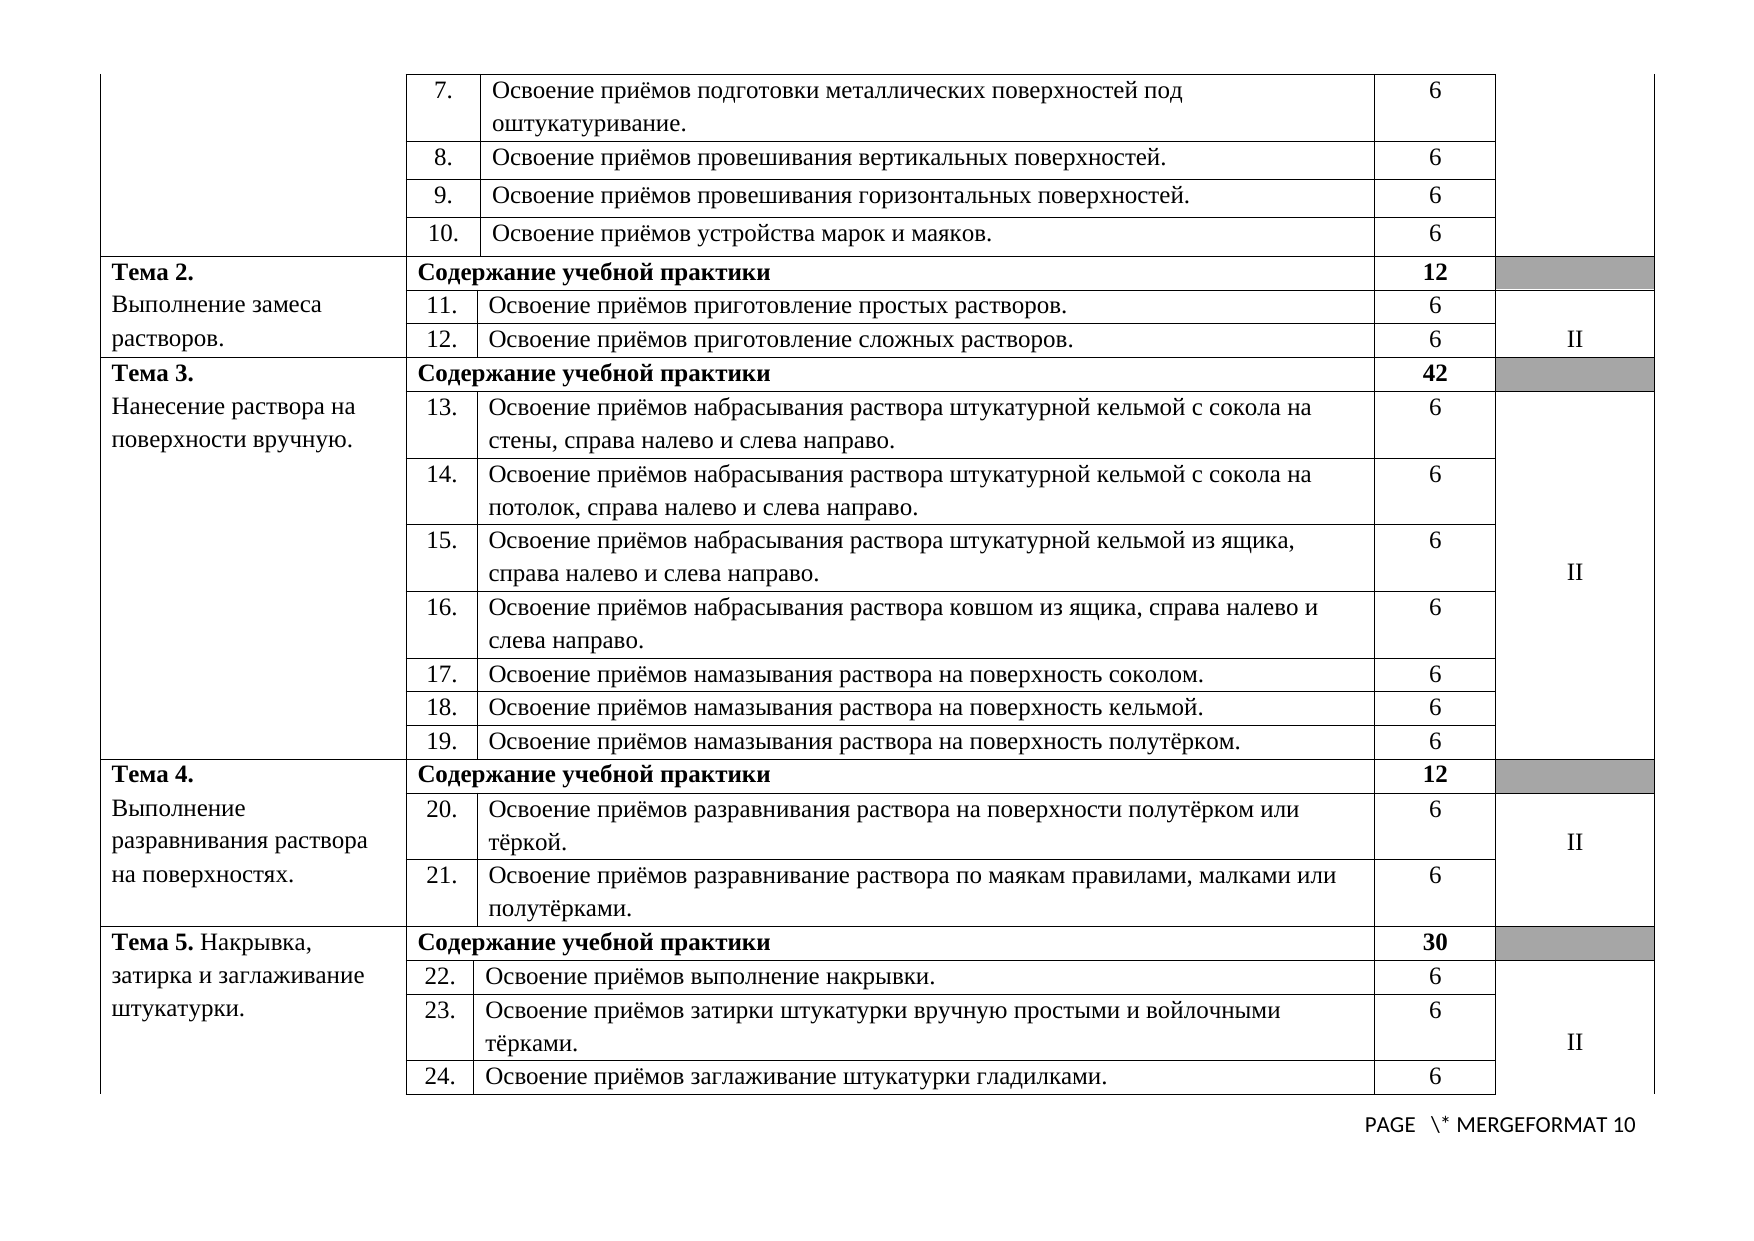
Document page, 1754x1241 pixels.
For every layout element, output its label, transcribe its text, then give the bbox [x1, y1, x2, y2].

table_cell [1496, 257, 1654, 289]
table_cell Освоение приёмов приготовление сложных растворов. [478, 324, 1374, 357]
table_cell II [1496, 794, 1654, 926]
table_cell 24. [407, 1061, 473, 1094]
table_cell Содержание учебной практики [407, 257, 1374, 289]
table_cell Освоение приёмов набрасывания раствора штукатурной кельмой с сокола на потолок, справа налево и слева направо. [478, 459, 1374, 524]
table_cell 12 [1375, 760, 1495, 793]
table_cell 20. [407, 794, 477, 859]
table_cell 6 [1375, 1061, 1495, 1094]
table_cell 30 [1375, 927, 1495, 960]
table_cell Освоение приёмов намазывания раствора на поверхность полутёрком. [478, 726, 1374, 758]
table_cell [1496, 358, 1654, 391]
table_cell 6 [1375, 860, 1495, 926]
table_cell 16. [407, 592, 477, 658]
table_cell 13. [407, 392, 477, 458]
table_cell Освоение приёмов набрасывания раствора штукатурной кельмой из ящика, справа налево и слева направо. [478, 525, 1374, 591]
table_cell Освоение приёмов намазывания раствора на поверхность соколом. [478, 659, 1374, 691]
table_cell Освоение приёмов провешивания горизонтальных поверхностей. [481, 180, 1374, 217]
table_cell 6 [1375, 659, 1495, 691]
table_cell 11. [407, 291, 477, 323]
table_cell Освоение приёмов выполнение накрывки. [474, 961, 1374, 994]
table_cell Освоение приёмов разравнивание раствора по маякам правилами, малками или полутёрками. [478, 860, 1374, 926]
table_cell 6 [1375, 726, 1495, 758]
table_cell Освоение приёмов набрасывания раствора штукатурной кельмой с сокола на стены, справа налево и слева направо. [478, 392, 1374, 458]
table_cell 6 [1375, 75, 1495, 141]
table_cell 6 [1375, 324, 1495, 357]
table_cell Освоение приёмов заглаживание штукатурки гладилками. [474, 1061, 1374, 1094]
table_cell Содержание учебной практики [407, 927, 1374, 960]
table_cell 42 [1375, 358, 1495, 391]
table_cell 6 [1375, 961, 1495, 994]
table_cell 22. [407, 961, 473, 994]
table_cell Тема 3. Нанесение раствора на поверхности вручную. [101, 358, 406, 758]
table_cell 18. [407, 692, 477, 725]
table_cell Освоение приёмов приготовление простых растворов. [478, 291, 1374, 323]
table_cell II [1496, 291, 1654, 357]
table_cell 12. [407, 324, 477, 357]
table_cell Освоение приёмов подготовки металлических поверхностей под оштукатуривание. [481, 75, 1374, 141]
table_cell Тема 2. Выполнение замеса растворов. [101, 257, 406, 357]
table_cell 9. [407, 180, 480, 217]
table_cell Содержание учебной практики [407, 358, 1374, 391]
table_cell Освоение приёмов набрасывания раствора ковшом из ящика, справа налево и слева направо. [478, 592, 1374, 658]
table_cell Освоение приёмов устройства марок и маяков. [481, 218, 1374, 256]
table_cell II [1496, 392, 1654, 758]
table_cell 6 [1375, 180, 1495, 217]
table_cell 6 [1375, 525, 1495, 591]
table_cell Освоение приёмов намазывания раствора на поверхность кельмой. [478, 692, 1374, 725]
table_cell Тема 4. Выполнение разравнивания раствора на поверхностях. [101, 760, 406, 926]
table_cell 6 [1375, 291, 1495, 323]
table_cell 12 [1375, 257, 1495, 289]
table_cell 23. [407, 995, 473, 1060]
table_cell 6 [1375, 592, 1495, 658]
table_cell 19. [407, 726, 477, 758]
table_cell 6 [1375, 142, 1495, 179]
table_cell [1496, 927, 1654, 960]
table_cell 6 [1375, 392, 1495, 458]
table_cell Освоение приёмов разравнивания раствора на поверхности полутёрком или тёркой. [478, 794, 1374, 859]
table_cell 6 [1375, 995, 1495, 1060]
table_cell 6 [1375, 218, 1495, 256]
table_cell Тема 5. Накрывка, затирка и заглаживание штукатурки. [101, 927, 406, 1094]
table_cell 8. [407, 142, 480, 179]
table_cell 10. [407, 218, 480, 256]
table_cell 14. [407, 459, 477, 524]
table_cell 17. [407, 659, 477, 691]
table_cell 21. [407, 860, 477, 926]
table_cell 6 [1375, 794, 1495, 859]
table_cell 7. [407, 75, 480, 141]
table_cell II [1496, 961, 1654, 1094]
table_cell [1496, 760, 1654, 793]
table_cell 15. [407, 525, 477, 591]
table_cell 6 [1375, 692, 1495, 725]
table_cell Освоение приёмов провешивания вертикальных поверхностей. [481, 142, 1374, 179]
table_cell 6 [1375, 459, 1495, 524]
table_cell Содержание учебной практики [407, 760, 1374, 793]
table_cell Освоение приёмов затирки штукатурки вручную простыми и войлочными тёрками. [474, 995, 1374, 1060]
